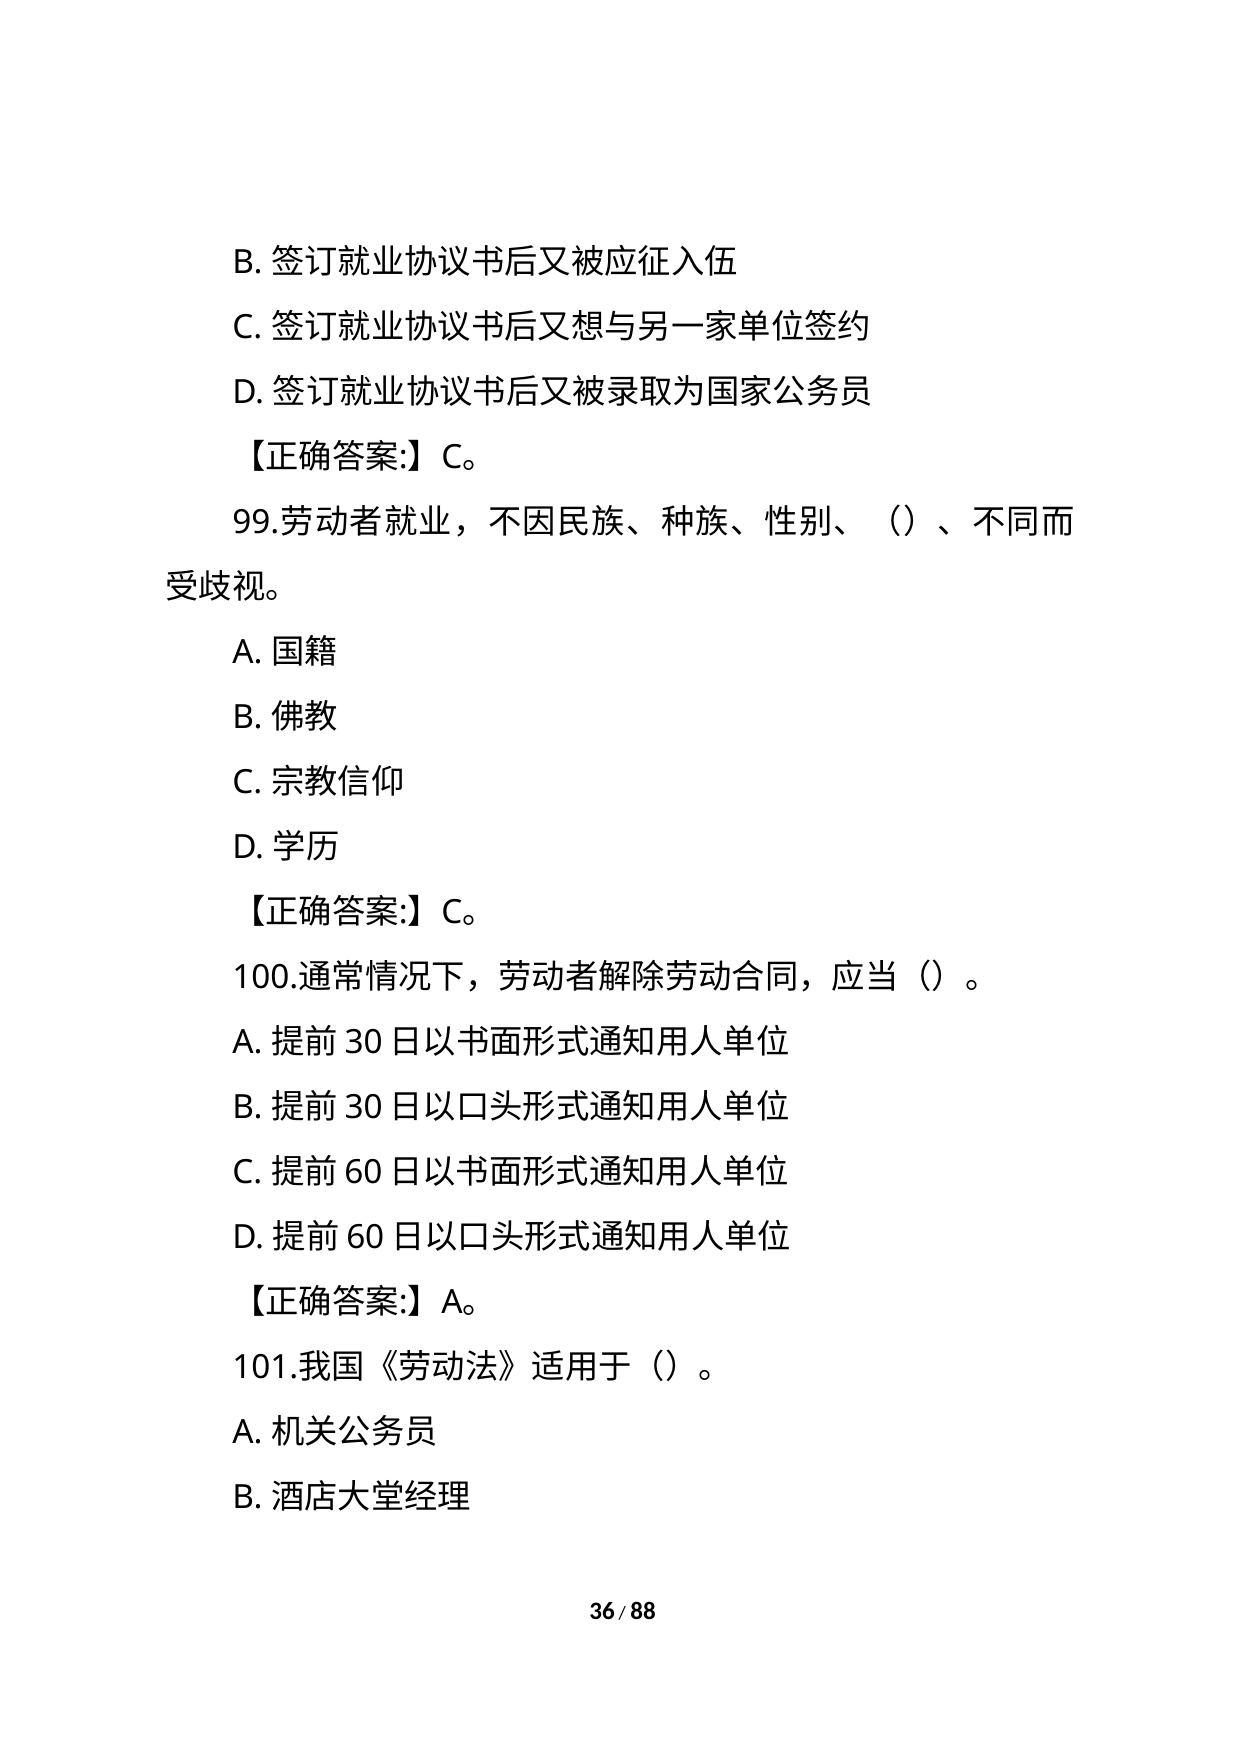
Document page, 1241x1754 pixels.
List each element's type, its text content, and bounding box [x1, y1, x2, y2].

text B. 签订就业协议书后又被应征入伍 [165, 227, 1075, 292]
text 99.劳动者就业，不因民族、种族、性别、（）、不同而受歧视。 [165, 487, 1075, 617]
text D. 签订就业协议书后又被录取为国家公务员 [165, 357, 1075, 422]
text D. 学历 [165, 812, 1075, 877]
text A. 提前30日以书面形式通知用人单位 [165, 1007, 1075, 1072]
text B. 提前30日以口头形式通知用人单位 [165, 1072, 1075, 1137]
text A. 机关公务员 [165, 1397, 1075, 1462]
text C. 提前60日以书面形式通知用人单位 [165, 1137, 1075, 1202]
text 100.通常情况下，劳动者解除劳动合同，应当（）。 [165, 942, 1075, 1007]
text B. 酒店大堂经理 [165, 1462, 1075, 1527]
text D. 提前60日以口头形式通知用人单位 [165, 1202, 1075, 1267]
text 【正确答案:】A。 [165, 1267, 1075, 1332]
text C. 签订就业协议书后又想与另一家单位签约 [165, 292, 1075, 357]
text C. 宗教信仰 [165, 747, 1075, 812]
text B. 佛教 [165, 682, 1075, 747]
text 【正确答案:】C。 [165, 877, 1075, 942]
text 【正确答案:】C。 [165, 422, 1075, 487]
text 101.我国《劳动法》适用于（）。 [165, 1332, 1075, 1397]
text A. 国籍 [165, 617, 1075, 682]
